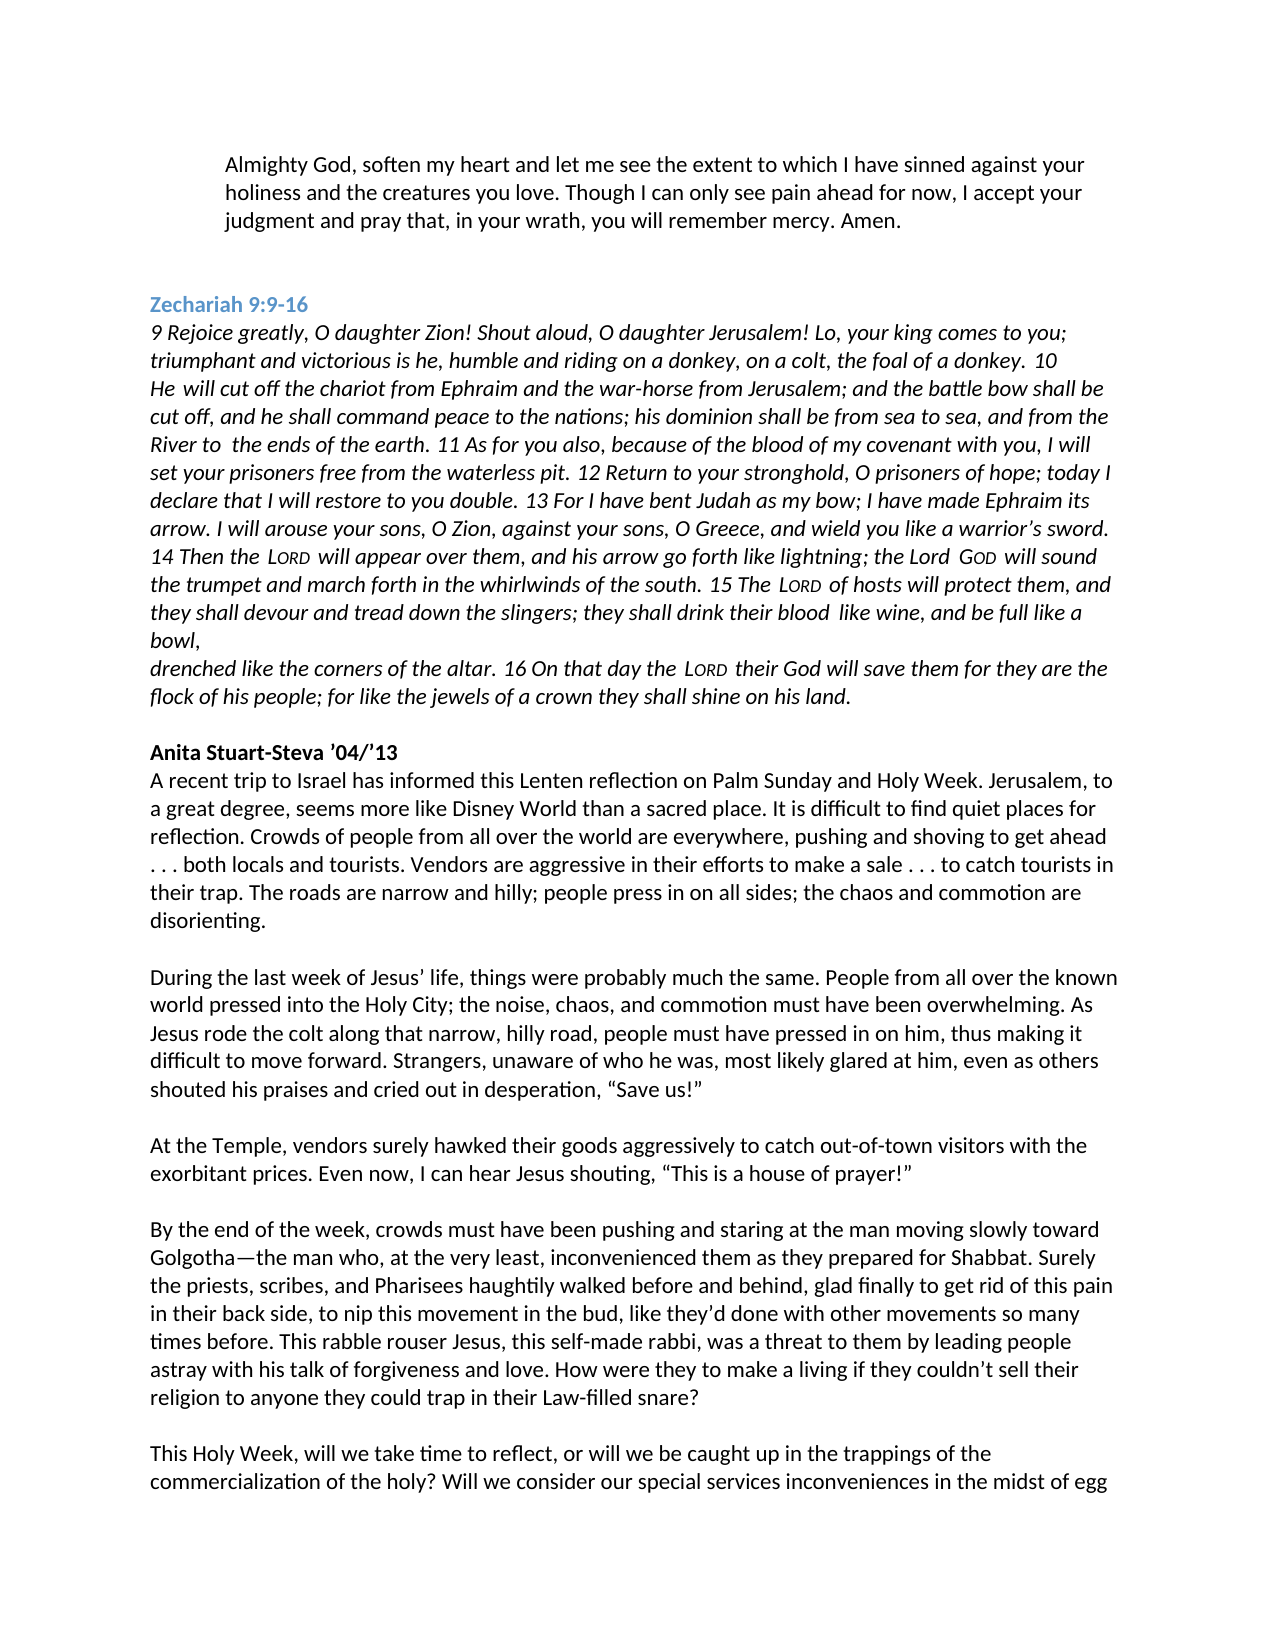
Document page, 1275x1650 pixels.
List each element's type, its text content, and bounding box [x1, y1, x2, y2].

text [150, 1439, 1125, 1495]
text By the end of the week, crowds must have been pushing and staring at the man moving slowly toward Golgotha—the man who, at the very least, inconvenienced them as they prepared for Shabbat. Surely the priests, scribes, and Pharisees haughtily walked before and behind, glad finally to get rid of this pain in their back side, to nip this movement in the bud, like they’d done with other movements so many times before. This rabble rouser Jesus, this self-made rabbi, was a threat to them by leading people astray with his talk of forgiveness and love. How were they to make a living if they couldn’t sell their religion to anyone they could trap in their Law-filled snare? [150, 1215, 1125, 1411]
text At the Temple, vendors surely hawked their goods aggressively to catch out-of-town visitors with the exorbitant prices. Even now, I can hear Jesus shouting, “This is a house of prayer!” [150, 1131, 1125, 1187]
text Anita Stuart-Steva ’04/’13 [150, 738, 1125, 766]
text During the last week of Jesus’ life, things were probably much the same. People from all over the known world pressed into the Holy City; the noise, chaos, and commotion must have been overwhelming. As Jesus rode the colt along that narrow, hilly road, people must have pressed in on him, thus making it difficult to move forward. Strangers, unaware of who he was, most likely glared at him, even as others shouted his praises and cried out in desperation, “Save us!” [150, 963, 1125, 1103]
text Almighty God, soften my heart and let me see the extent to which I have sinned against your holiness and the creatures you love. Though I can only see pain ahead for now, I accept your judgment and pray that, in your wrath, you will remember mercy. Amen. [225, 150, 1125, 234]
text 9 Rejoice greatly, O daughter Zion! Shout aloud, O daughter Jerusalem! Lo, your king comes to you; triumphant and victorious is he, humble and riding on a donkey, on a colt, the foal of a donkey. 10 He will cut off the chariot from Ephraim and the war-horse from Jerusalem; and the battle bow shall be cut off, and he shall command peace to the nations; his dominion shall be from sea to sea, and from the River to the ends of the earth. 11 As for you also, because of the blood of my covenant with you, I will set your prisoners free from the waterless pit. 12 Return to your stronghold, O prisoners of hope; today I declare that I will restore to you double. 13 For I have bent Judah as my bow; I have made Ephraim its arrow. I will arouse your sons, O Zion, against your sons, O Greece, and wield you like a warrior’s sword. 14 Then the Lord will appear over them, and his arrow go forth like lightning; the Lord God will sound the trumpet and march forth in the whirlwinds of the south. 15 The Lord of hosts will protect them, and they shall devour and tread down the slingers; they shall drink their blood like wine, and be full like a bowl, drenched like the corners of the altar. 16 On that day the Lord their God will save them for they are the flock of his people; for like the jewels of a crown they shall shine on his land. [150, 318, 1125, 710]
text Zechariah 9:9-16 [150, 290, 1125, 318]
text A recent trip to Israel has informed this Lenten reflection on Palm Sunday and Holy Week. Jerusalem, to a great degree, seems more like Disney World than a sacred place. It is difficult to find quiet places for reflection. Crowds of people from all over the world are everywhere, pushing and shoving to get ahead . . . both locals and tourists. Vendors are aggressive in their efforts to make a sale . . . to catch tourists in their trap. The roads are narrow and hilly; people press in on all sides; the chaos and commotion are disorienting. [150, 766, 1125, 934]
